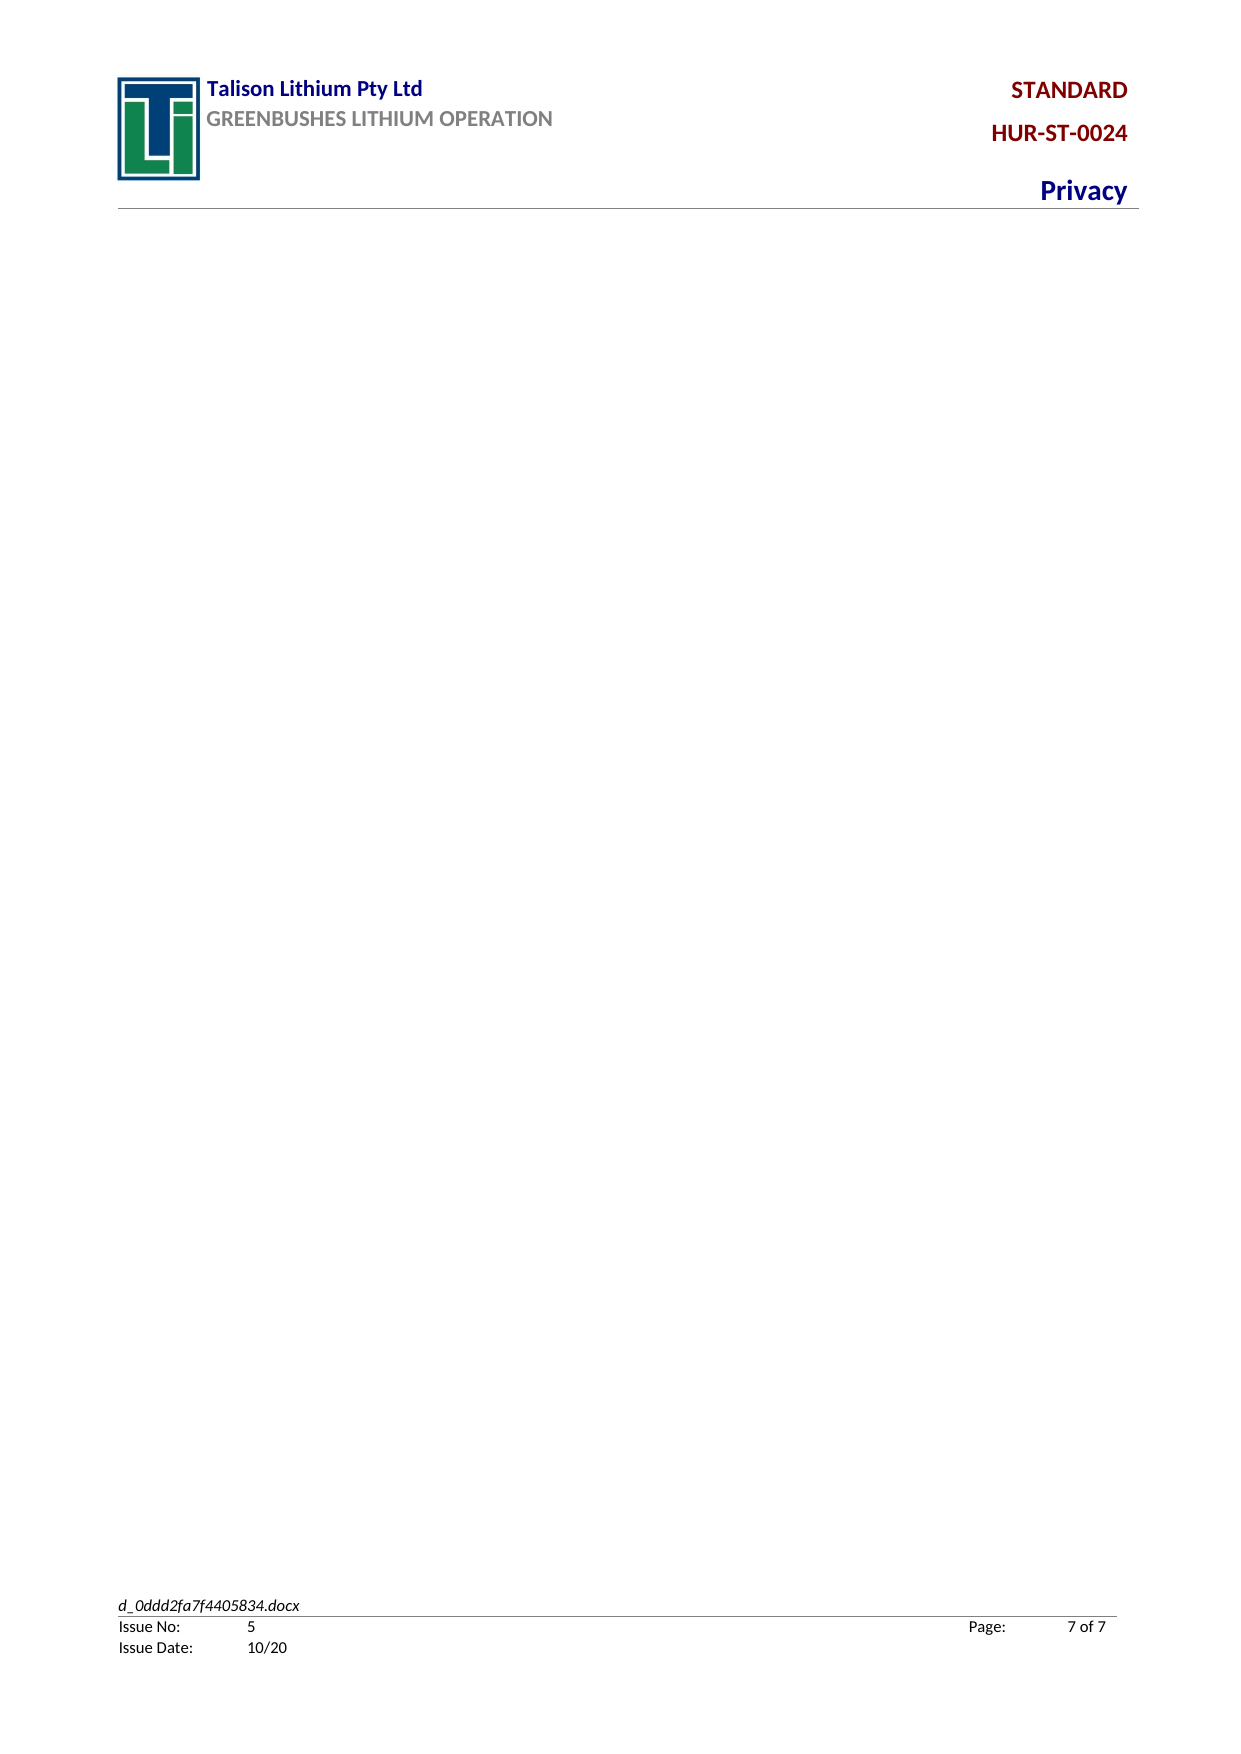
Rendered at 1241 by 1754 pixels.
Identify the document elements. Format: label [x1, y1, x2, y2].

picture [115, 75, 204, 182]
